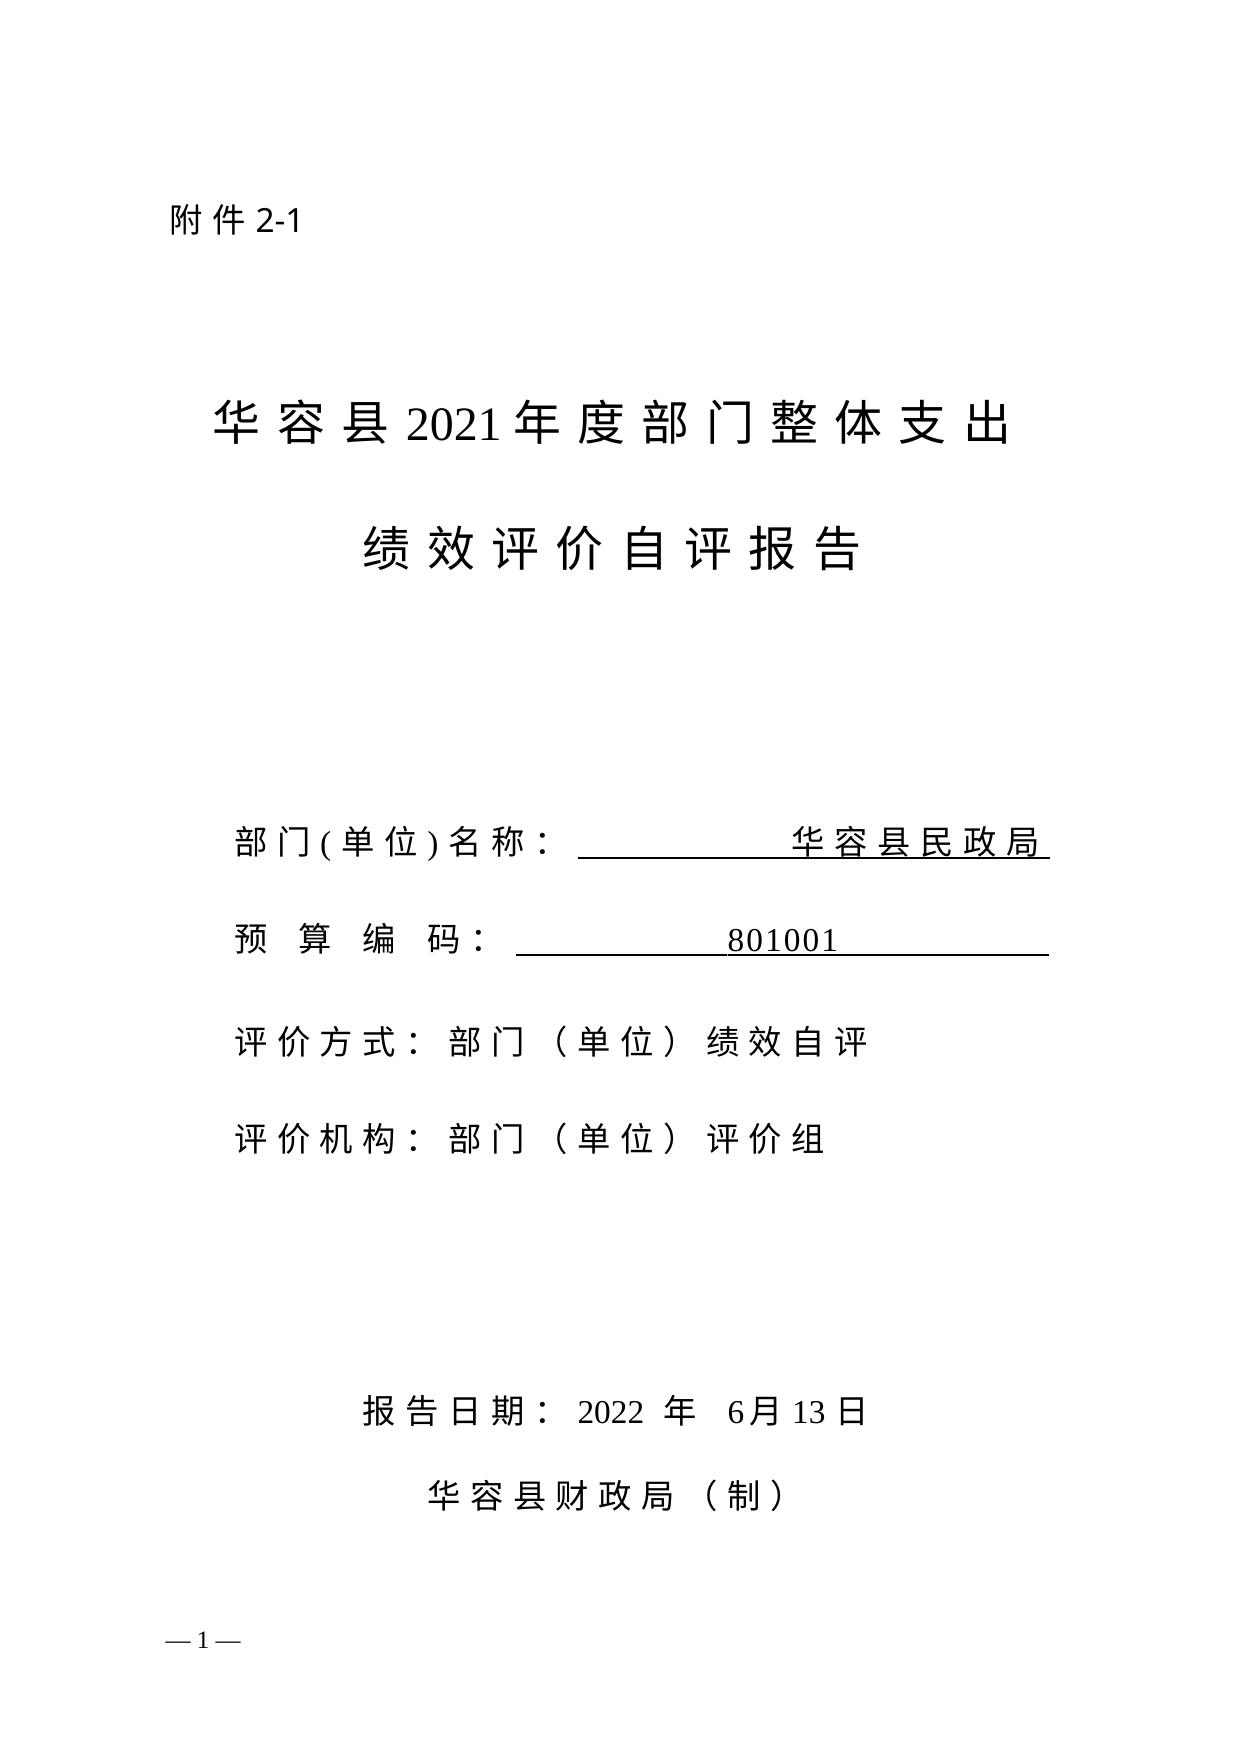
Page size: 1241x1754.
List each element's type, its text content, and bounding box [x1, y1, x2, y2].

text 报告日期：2022年 6月13日 [169, 1378, 1071, 1441]
text 预 算 编 码： 801001 [169, 905, 1071, 968]
text 附件2-1 [169, 187, 1071, 250]
text 部门(单位)名称： 华容县民政局 [169, 808, 1071, 871]
text 华容县财政局（制） [169, 1462, 1071, 1525]
text 华容县2021年度部门整体支出 [169, 357, 1071, 482]
text 评价方式：部门（单位）绩效自评 [169, 1009, 1071, 1071]
text 绩效评价自评报告 [169, 482, 1071, 608]
text 评价机构：部门（单位）评价组 [169, 1106, 1071, 1168]
